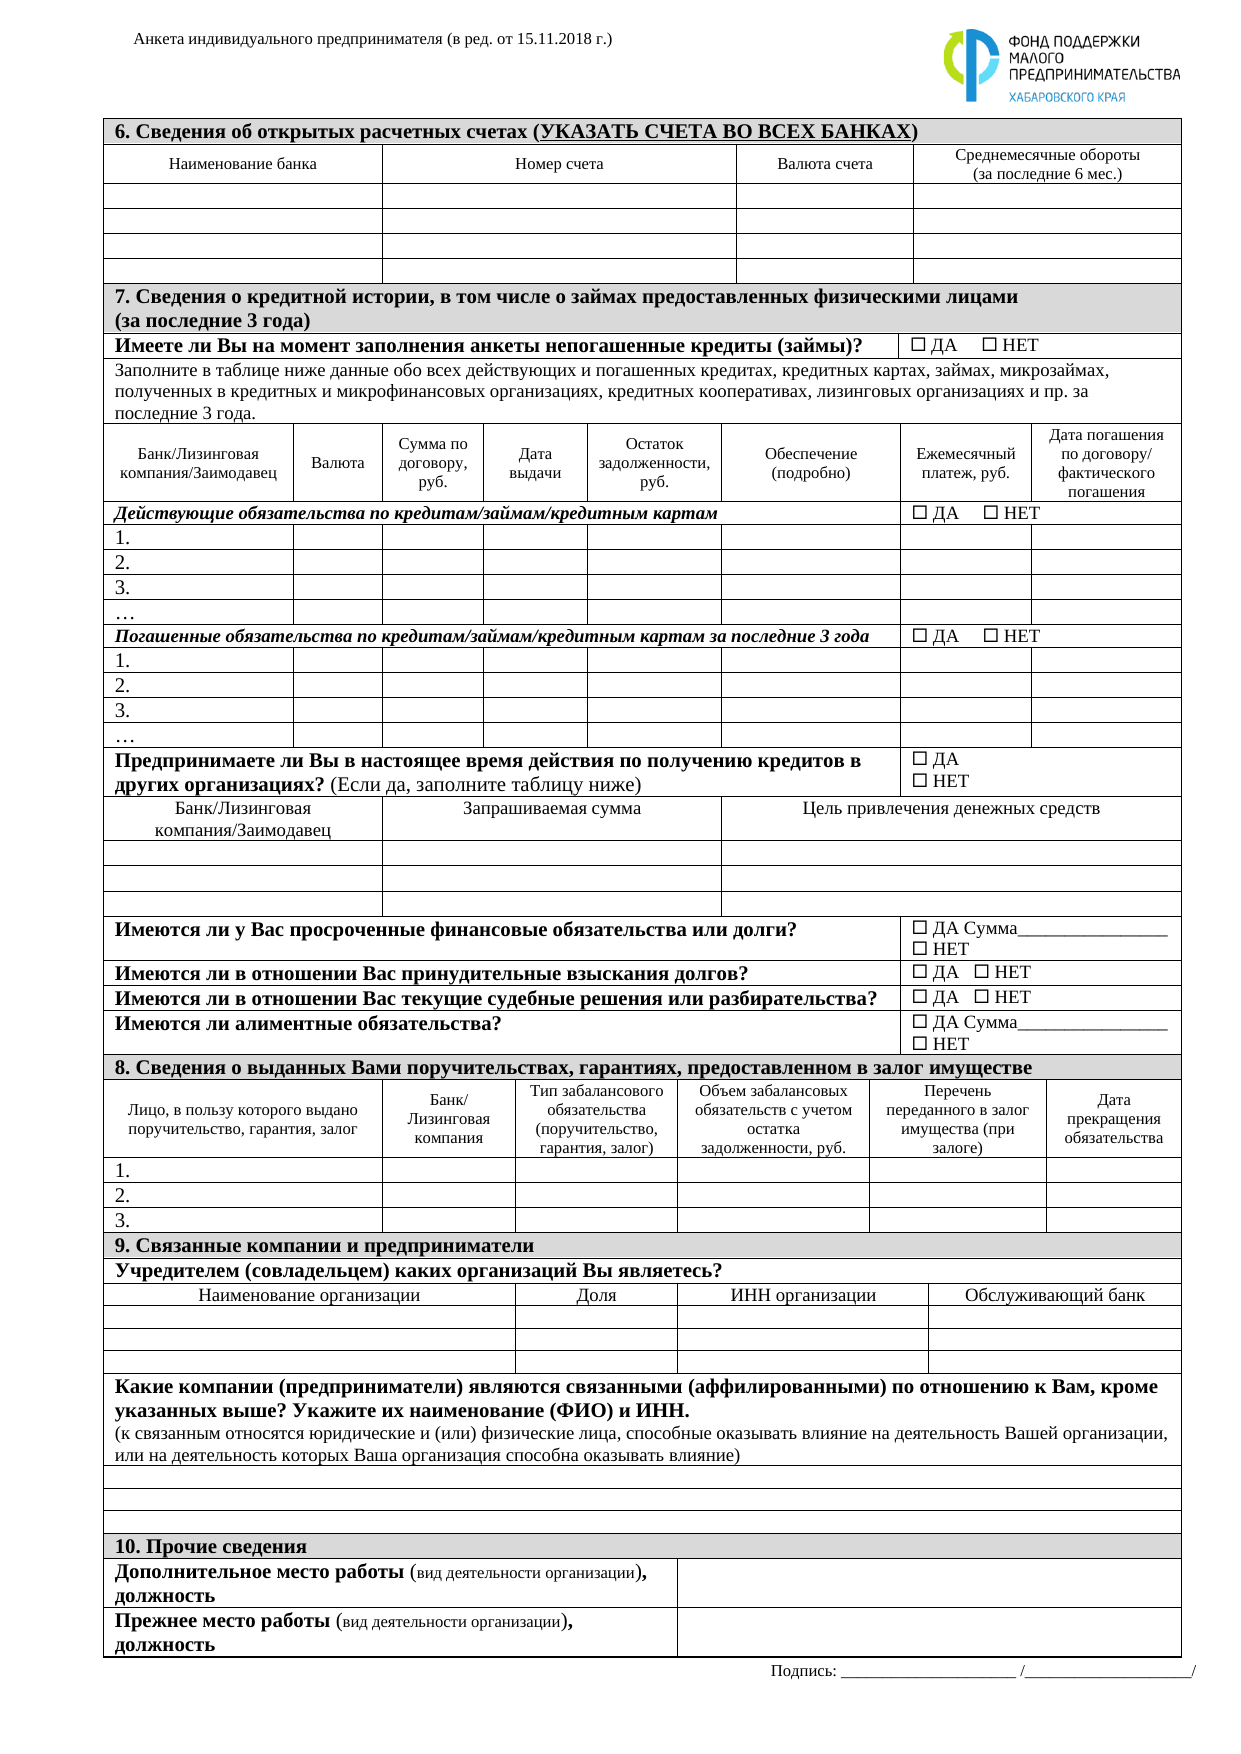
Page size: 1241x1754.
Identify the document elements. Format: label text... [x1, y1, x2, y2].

table_cell [588, 698, 721, 722]
table_cell Среднемесячные обороты (за последние 6 мес.) [914, 145, 1181, 183]
table_cell [294, 723, 382, 747]
table_cell [722, 575, 900, 599]
table_cell Учредителем (совладельцем) каких организаций Вы являетесь? [104, 1259, 1181, 1282]
table_cell [737, 234, 913, 258]
table_cell 10. Прочие сведения [104, 1534, 1181, 1558]
table_cell [678, 1158, 869, 1182]
table_cell [294, 673, 382, 697]
table_cell 9. Связанные компании и предприниматели [104, 1233, 1181, 1257]
table_cell Дата погашения по договору/ фактического погашения [1032, 424, 1181, 501]
table_cell Остаток задолженности, руб. [588, 424, 721, 501]
table_cell Валюта счета [737, 145, 913, 183]
table_cell … [104, 723, 293, 747]
table_cell [104, 234, 382, 258]
table_cell Номер счета [383, 145, 736, 183]
table_cell Перечень переданного в залог имущества (при залоге) [870, 1080, 1046, 1157]
table_cell [722, 648, 900, 672]
table_cell [294, 600, 382, 624]
table_cell [1047, 1208, 1181, 1232]
table_cell [1032, 575, 1181, 599]
table_cell [104, 841, 382, 865]
table_cell [104, 892, 382, 916]
table_cell Доля [516, 1284, 677, 1305]
table_cell Прежнее место работы (вид деятельности организации), должность [104, 1608, 677, 1656]
table_cell [383, 698, 483, 722]
table_cell [516, 1306, 677, 1328]
table_cell [678, 1306, 928, 1328]
table_cell [901, 673, 1031, 697]
table_cell [722, 866, 1181, 891]
table_cell Валюта [294, 424, 382, 501]
table_cell [914, 259, 1181, 283]
table_cell [383, 648, 483, 672]
table_cell ДА НЕТ [901, 625, 1181, 647]
table_cell Обеспечение (подробно) [722, 424, 900, 501]
table_cell [1032, 600, 1181, 624]
table_cell Имеются ли в отношении Вас принудительные взыскания долгов? [104, 961, 900, 985]
table_cell [722, 841, 1181, 865]
table_cell [294, 698, 382, 722]
table_cell [1032, 525, 1181, 549]
picture [943, 29, 1180, 104]
table_cell [383, 550, 483, 574]
table_cell Дата выдачи [484, 424, 587, 501]
table_cell Объем забалансовых обязательств с учетом остатка задолженности, руб. [678, 1080, 869, 1157]
table_cell Имеются ли у Вас просроченные финансовые обязательства или долги? [104, 917, 900, 960]
table_cell Банк/Лизинговая компания/Заимодавец [104, 797, 382, 840]
table_cell [104, 866, 382, 891]
table_cell [516, 1329, 677, 1350]
table_cell [737, 259, 913, 283]
table_cell ДА Сумма________________ НЕТ [901, 917, 1181, 960]
table_cell [722, 698, 900, 722]
table_cell Дата прекращения обязательства [1047, 1080, 1181, 1157]
table_cell Цель привлечения денежных средств [722, 797, 1181, 840]
table_cell [914, 184, 1181, 208]
table_cell [588, 648, 721, 672]
table_cell ДА Сумма________________ НЕТ [901, 1011, 1181, 1054]
table_cell [484, 600, 587, 624]
table_cell [383, 525, 483, 549]
table_cell [383, 184, 736, 208]
table_cell [104, 184, 382, 208]
table_cell 3. [104, 575, 293, 599]
table_cell Действующие обязательства по кредитам/займам/кредитным картам [104, 502, 900, 523]
table_cell [104, 1329, 515, 1350]
table_cell Заполните в таблице ниже данные обо всех действующих и погашенных кредитах, кредитных картах, займах, микрозаймах, полученных в кредитных и микрофинансовых организациях, кредитных кооперативах, лизинговых организациях и пр. за последние 3 года. [104, 359, 1181, 423]
table_cell [104, 209, 382, 233]
table_cell [484, 673, 587, 697]
table_cell [914, 234, 1181, 258]
table_cell [1047, 1183, 1181, 1207]
table_header 6. Сведения об открытых расчетных счетах (УКАЗАТЬ СЧЕТА ВО ВСЕХ БАНКАХ) [104, 119, 1181, 143]
table_cell [901, 648, 1031, 672]
table_cell [383, 600, 483, 624]
table_cell Имеются ли алиментные обязательства? [104, 1011, 900, 1054]
table_cell [1032, 648, 1181, 672]
table_cell [901, 525, 1031, 549]
table_cell [104, 1306, 515, 1328]
table_cell 2. [104, 1183, 382, 1207]
table_cell [484, 550, 587, 574]
table_cell [722, 550, 900, 574]
table_cell [383, 841, 721, 865]
table_cell [737, 184, 913, 208]
table_cell [929, 1306, 1181, 1328]
table_cell [294, 575, 382, 599]
table_cell [678, 1183, 869, 1207]
table_cell ИНН организации [678, 1284, 928, 1305]
table_cell [737, 209, 913, 233]
table_cell [901, 698, 1031, 722]
table_cell [1032, 723, 1181, 747]
table_cell Банк/ Лизинговая компания [383, 1080, 515, 1157]
table_cell [588, 575, 721, 599]
table_cell [516, 1351, 677, 1373]
table_cell [383, 234, 736, 258]
table_cell [901, 723, 1031, 747]
table_cell [516, 1208, 677, 1232]
table_cell [1032, 550, 1181, 574]
table_cell [383, 1183, 515, 1207]
table_cell [516, 1158, 677, 1182]
table_cell Обслуживающий банк [929, 1284, 1181, 1305]
table_cell 2. [104, 550, 293, 574]
table_cell [929, 1329, 1181, 1350]
table_cell ДА НЕТ [901, 502, 1181, 523]
table_cell [678, 1329, 928, 1350]
table_cell [383, 209, 736, 233]
table_cell Ежемесячный платеж, руб. [901, 424, 1031, 501]
table_cell [484, 698, 587, 722]
table_cell [484, 723, 587, 747]
table_cell Какие компании (предприниматели) являются связанными (аффилированными) по отношению к Вам, кроме указанных выше? Укажите их наименование (ФИО) и ИНН. (к связанным относятся юридические и (или) физические лица, способные оказывать влияние на деятельность Вашей организации, или на деятельность которых Ваша организация способна оказывать влияние) [104, 1374, 1181, 1465]
table_cell [722, 525, 900, 549]
table_cell 2. [104, 673, 293, 697]
table_cell 3. [104, 698, 293, 722]
table_cell [901, 575, 1031, 599]
table_cell [1032, 698, 1181, 722]
table_cell [104, 1466, 1181, 1488]
table_cell [383, 723, 483, 747]
table_cell … [104, 600, 293, 624]
table_cell [929, 1351, 1181, 1373]
table_cell [914, 209, 1181, 233]
table_cell Имеются ли в отношении Вас текущие судебные решения или разбирательства? [104, 986, 900, 1010]
table_cell Наименование организации [104, 1284, 515, 1305]
table_cell Предпринимаете ли Вы в настоящее время действия по получению кредитов в других организациях? (Если да, заполните таблицу ниже) [104, 748, 900, 796]
table_cell [870, 1158, 1046, 1182]
table_cell [383, 892, 721, 916]
table_cell [484, 648, 587, 672]
table_cell 3. [104, 1208, 382, 1232]
table_cell [588, 525, 721, 549]
table_cell Дополнительное место работы (вид деятельности организации), должность [104, 1559, 677, 1607]
table_cell Тип забалансового обязательства (поручительство, гарантия, залог) [516, 1080, 677, 1157]
table_cell [678, 1559, 1181, 1607]
table_cell 1. [104, 648, 293, 672]
table_cell [678, 1208, 869, 1232]
table_cell [383, 575, 483, 599]
table_cell 7. Сведения о кредитной истории, в том числе о займах предоставленных физическими лицами (за последние 3 года) [104, 284, 1181, 332]
table_cell ДА НЕТ [899, 334, 1181, 357]
table_cell [104, 1351, 515, 1373]
table_cell [722, 723, 900, 747]
table_cell [484, 575, 587, 599]
table_cell [722, 600, 900, 624]
table_cell Запрашиваемая сумма [383, 797, 721, 840]
table_cell [588, 723, 721, 747]
table_cell [104, 1511, 1181, 1533]
table_cell [383, 1208, 515, 1232]
table_cell [1032, 673, 1181, 697]
table_cell [294, 550, 382, 574]
table_cell [484, 525, 587, 549]
table_cell [294, 525, 382, 549]
table_cell [104, 1489, 1181, 1510]
table_cell Сумма по договору, руб. [383, 424, 483, 501]
table_cell 8. Сведения о выданных Вами поручительствах, гарантиях, предоставленном в залог имуществе [104, 1055, 1181, 1079]
table_cell [678, 1351, 928, 1373]
table_cell [588, 673, 721, 697]
table_cell [383, 673, 483, 697]
table_cell Наименование банка [104, 145, 382, 183]
table_cell [901, 550, 1031, 574]
table_cell [383, 1158, 515, 1182]
table_cell [383, 259, 736, 283]
table_cell Банк/Лизинговая компания/Заимодавец [104, 424, 293, 501]
table_cell [1047, 1158, 1181, 1182]
table_cell [383, 866, 721, 891]
table_cell [870, 1208, 1046, 1232]
table_cell [104, 259, 382, 283]
table_cell Лицо, в пользу которого выдано поручительство, гарантия, залог [104, 1080, 382, 1157]
table_cell [870, 1183, 1046, 1207]
table_cell Погашенные обязательства по кредитам/займам/кредитным картам за последние 3 года [104, 625, 900, 647]
table_cell [722, 673, 900, 697]
table_cell ДА НЕТ [901, 986, 1181, 1010]
table_cell [678, 1608, 1181, 1656]
table_cell [901, 600, 1031, 624]
table_cell [588, 600, 721, 624]
table_cell ДА НЕТ [901, 961, 1181, 985]
table_cell [588, 550, 721, 574]
table_cell 1. [104, 525, 293, 549]
table_cell [516, 1183, 677, 1207]
table_cell 1. [104, 1158, 382, 1182]
table_cell ДА НЕТ [901, 748, 1181, 796]
table_cell Имеете ли Вы на момент заполнения анкеты непогашенные кредиты (займы)? [104, 334, 898, 357]
table_cell [722, 892, 1181, 916]
table_cell [294, 648, 382, 672]
